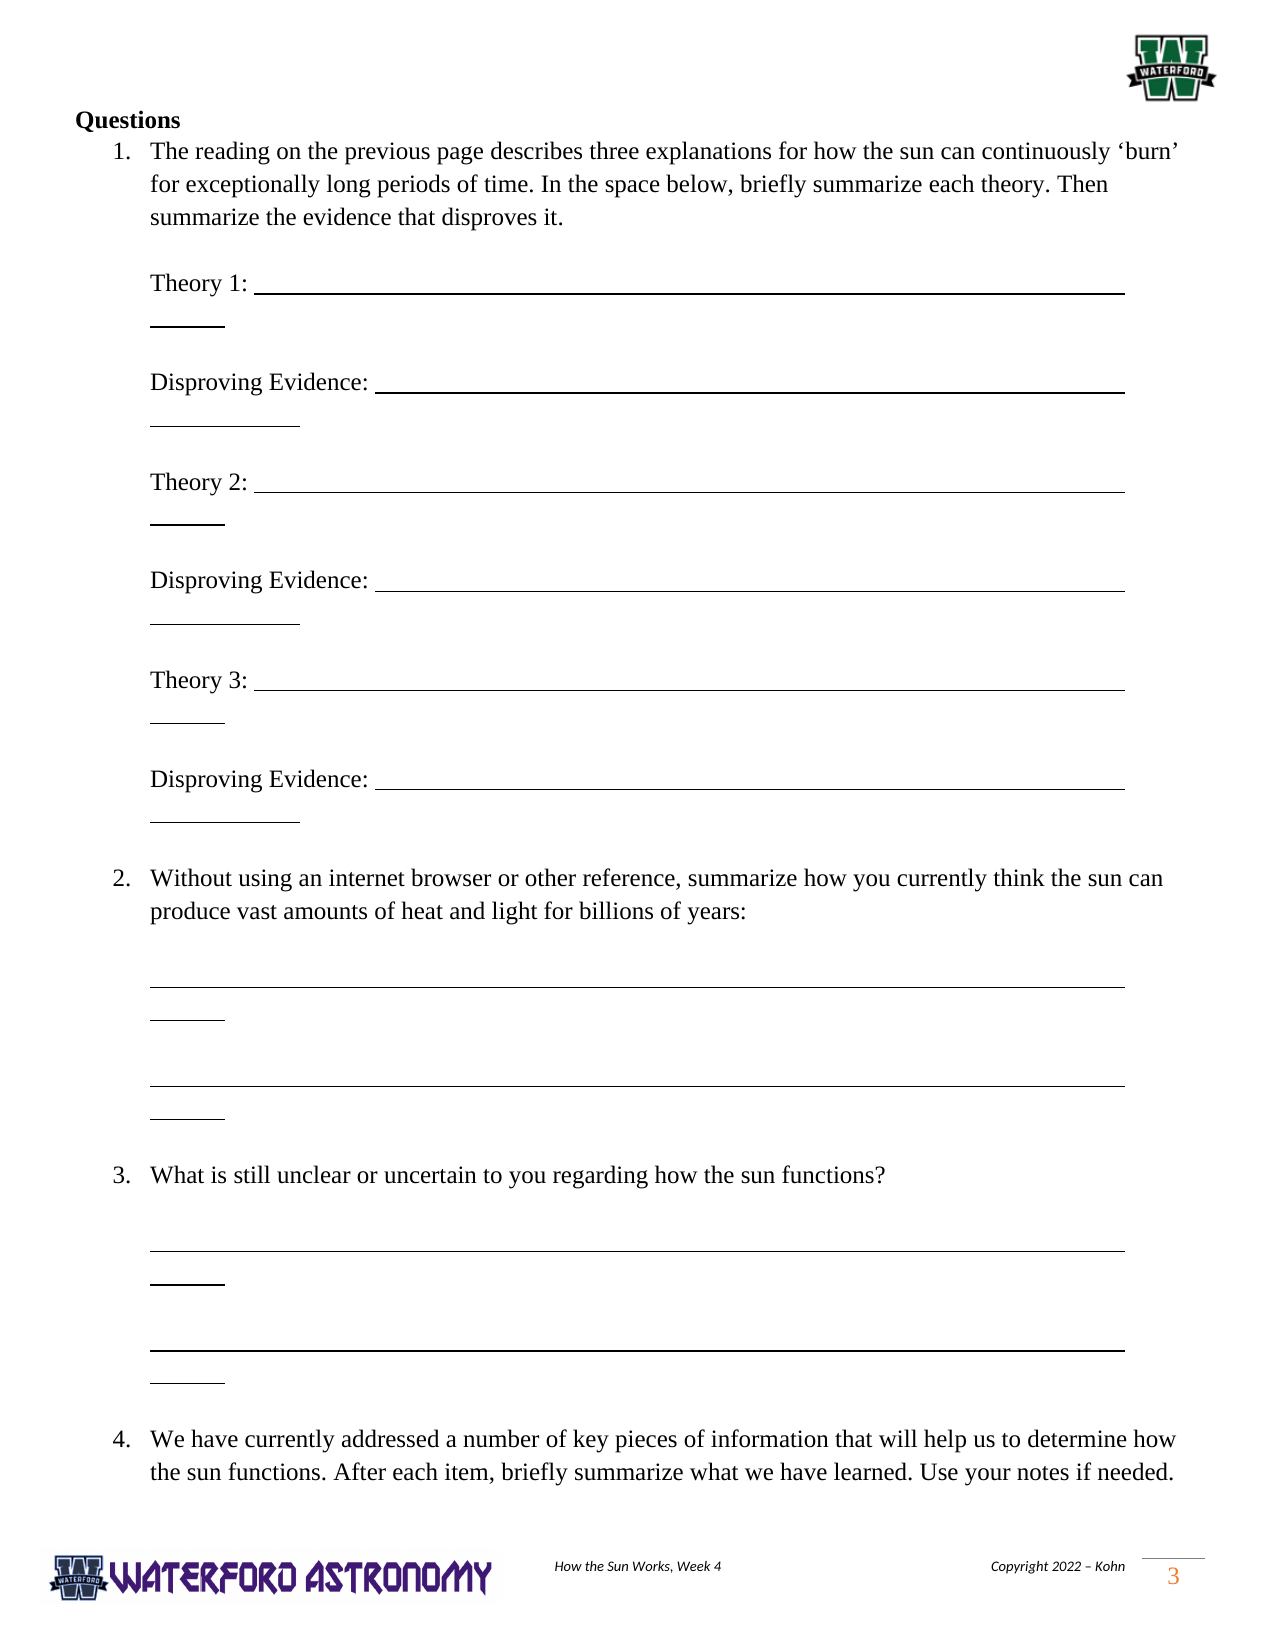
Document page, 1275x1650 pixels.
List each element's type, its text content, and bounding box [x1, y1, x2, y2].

picture [38, 1547, 503, 1605]
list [112, 1424, 1200, 1519]
picture [1121, 29, 1221, 106]
list What is still unclear or uncertain to you regarding how the sun functions? [112, 1160, 1200, 1420]
list The reading on the previous page describes three explanations for how the sun can continuously ‘burn’ for exceptionally long periods of time. In the space below, briefly summarize each theory. Then summarize the evidence that disproves it. Theory 1: Disproving Evidence: Theory 2: Disproving Evidence: Theory 3: Disproving Evidence: [112, 136, 1200, 858]
list Without using an internet browser or other reference, summarize how you currently think the sun can produce vast amounts of heat and light for billions of years: [112, 863, 1200, 1156]
text Questions [75, 106, 1200, 134]
